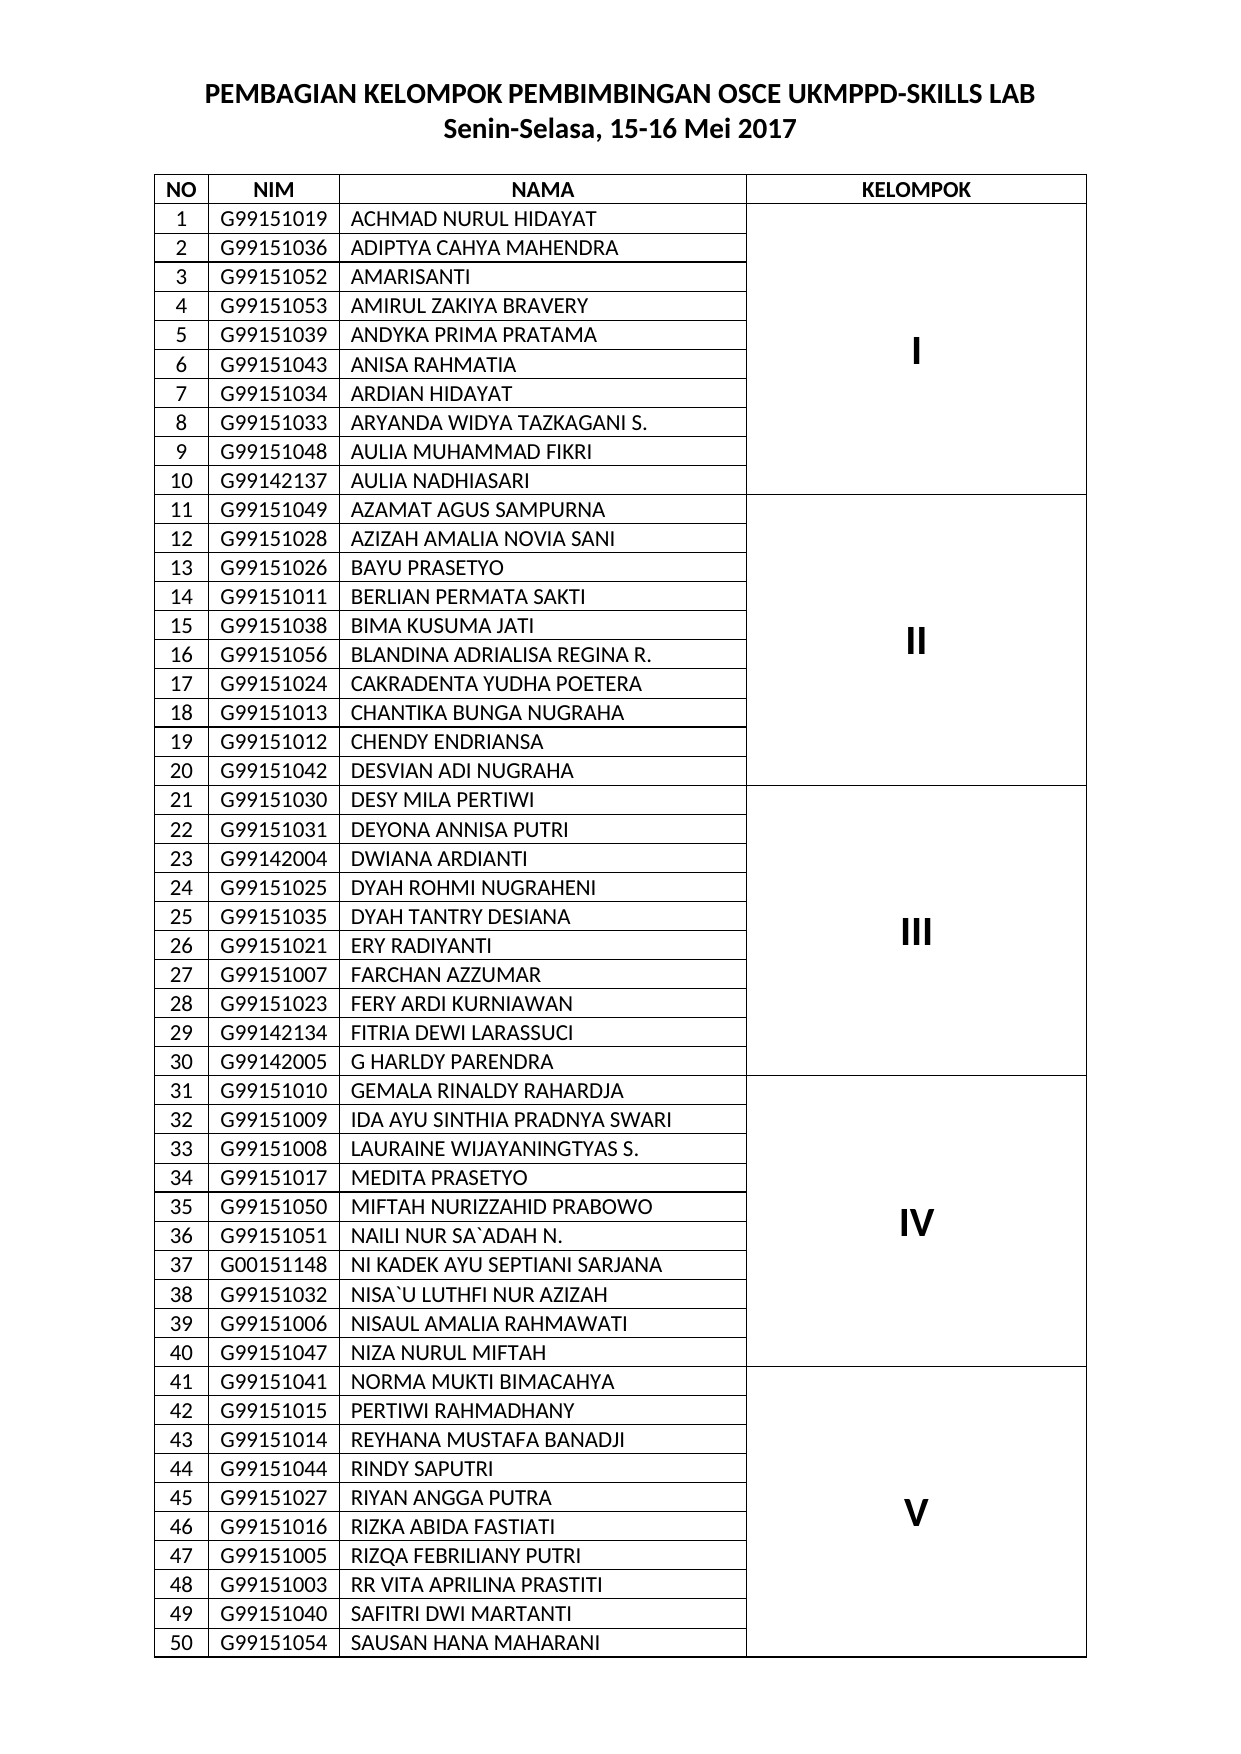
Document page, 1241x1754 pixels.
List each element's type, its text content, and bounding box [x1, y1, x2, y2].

table_header KELOMPOK [747, 175, 1086, 203]
table_cell 21 [155, 786, 208, 814]
table_cell II [747, 495, 1086, 784]
table_cell G99151031 [209, 815, 339, 843]
table_cell G99151028 [209, 524, 339, 552]
table_cell ARDIAN HIDAYAT [340, 379, 746, 407]
table_cell G99151039 [209, 321, 339, 349]
table_cell 42 [155, 1396, 208, 1424]
table_cell 30 [155, 1047, 208, 1075]
table_cell BIMA KUSUMA JATI [340, 611, 746, 639]
table_cell NORMA MUKTI BIMACAHYA [340, 1367, 746, 1395]
table_cell G99151008 [209, 1134, 339, 1162]
table_cell 6 [155, 350, 208, 378]
table_cell 35 [155, 1193, 208, 1221]
table_cell RINDY SAPUTRI [340, 1454, 746, 1482]
table_cell 4 [155, 292, 208, 319]
table_cell 37 [155, 1251, 208, 1279]
table_cell 34 [155, 1164, 208, 1191]
table_cell 13 [155, 553, 208, 581]
table_cell 27 [155, 960, 208, 988]
table_cell 40 [155, 1338, 208, 1366]
table_cell G99142134 [209, 1018, 339, 1046]
table_cell G99151024 [209, 669, 339, 697]
table_cell G99151019 [209, 204, 339, 232]
table_header NIM [209, 175, 339, 203]
table_cell DWIANA ARDIANTI [340, 844, 746, 872]
table_cell ANDYKA PRIMA PRATAMA [340, 321, 746, 349]
table_cell G99151033 [209, 408, 339, 436]
table_cell 26 [155, 931, 208, 959]
table_cell 3 [155, 263, 208, 291]
table_cell BERLIAN PERMATA SAKTI [340, 582, 746, 610]
table_cell 28 [155, 989, 208, 1017]
table_cell G99151012 [209, 728, 339, 756]
table_cell G99151025 [209, 873, 339, 901]
table_cell 11 [155, 495, 208, 523]
table_cell NISAUL AMALIA RAHMAWATI [340, 1309, 746, 1337]
table_cell G99151027 [209, 1483, 339, 1511]
table_cell G99142137 [209, 466, 339, 494]
table_cell MIFTAH NURIZZAHID PRABOWO [340, 1193, 746, 1221]
table_cell 19 [155, 728, 208, 756]
table_cell G99151034 [209, 379, 339, 407]
table_cell G99151013 [209, 699, 339, 726]
table_cell 50 [155, 1629, 208, 1656]
table_cell 43 [155, 1425, 208, 1453]
table_cell G99151023 [209, 989, 339, 1017]
table_cell 39 [155, 1309, 208, 1337]
table_cell 46 [155, 1512, 208, 1540]
table_cell 15 [155, 611, 208, 639]
table_cell AULIA NADHIASARI [340, 466, 746, 494]
table_cell 1 [155, 204, 208, 232]
table_cell G99151036 [209, 234, 339, 261]
table_cell 25 [155, 902, 208, 930]
table_cell 2 [155, 234, 208, 261]
table_cell V [747, 1367, 1086, 1656]
table_cell REYHANA MUSTAFA BANADJI [340, 1425, 746, 1453]
table_cell 45 [155, 1483, 208, 1511]
table_cell FARCHAN AZZUMAR [340, 960, 746, 988]
table_header NAMA [340, 175, 746, 203]
table_cell RIZQA FEBRILIANY PUTRI [340, 1541, 746, 1569]
table_cell G00151148 [209, 1251, 339, 1279]
table_cell G99142004 [209, 844, 339, 872]
table_cell G99151043 [209, 350, 339, 378]
table_cell 17 [155, 669, 208, 697]
table_cell 7 [155, 379, 208, 407]
table_cell G99151042 [209, 757, 339, 784]
table_cell G99151007 [209, 960, 339, 988]
table_cell DESVIAN ADI NUGRAHA [340, 757, 746, 784]
table_cell BLANDINA ADRIALISA REGINA R. [340, 640, 746, 668]
table_cell DYAH TANTRY DESIANA [340, 902, 746, 930]
table_cell AZIZAH AMALIA NOVIA SANI [340, 524, 746, 552]
table_cell G99151035 [209, 902, 339, 930]
table_header NO [155, 175, 208, 203]
table_cell G99151016 [209, 1512, 339, 1540]
table_cell G99151040 [209, 1599, 339, 1627]
table_cell G99151051 [209, 1222, 339, 1249]
table_cell SAUSAN HANA MAHARANI [340, 1629, 746, 1656]
table_cell IDA AYU SINTHIA PRADNYA SWARI [340, 1105, 746, 1133]
table_cell 22 [155, 815, 208, 843]
table_cell NIZA NURUL MIFTAH [340, 1338, 746, 1366]
table_cell G99151044 [209, 1454, 339, 1482]
table_cell 47 [155, 1541, 208, 1569]
table_cell G99151014 [209, 1425, 339, 1453]
table_cell 44 [155, 1454, 208, 1482]
table_cell G99151015 [209, 1396, 339, 1424]
table_cell G99151049 [209, 495, 339, 523]
table_cell IV [747, 1076, 1086, 1366]
table_cell BAYU PRASETYO [340, 553, 746, 581]
table_cell ADIPTYA CAHYA MAHENDRA [340, 234, 746, 261]
table_cell 10 [155, 466, 208, 494]
table_cell GEMALA RINALDY RAHARDJA [340, 1076, 746, 1104]
table_cell DEYONA ANNISA PUTRI [340, 815, 746, 843]
table_cell G99151005 [209, 1541, 339, 1569]
table_cell I [747, 204, 1086, 494]
table_cell 23 [155, 844, 208, 872]
table_cell AZAMAT AGUS SAMPURNA [340, 495, 746, 523]
table_cell 36 [155, 1222, 208, 1249]
table_cell 33 [155, 1134, 208, 1162]
table_cell 9 [155, 437, 208, 465]
table_cell 12 [155, 524, 208, 552]
table_cell ERY RADIYANTI [340, 931, 746, 959]
table_cell 38 [155, 1280, 208, 1308]
table_cell DYAH ROHMI NUGRAHENI [340, 873, 746, 901]
table_cell G99151032 [209, 1280, 339, 1308]
table_cell 16 [155, 640, 208, 668]
table_cell RIZKA ABIDA FASTIATI [340, 1512, 746, 1540]
table_cell G99142005 [209, 1047, 339, 1075]
table_cell 41 [155, 1367, 208, 1395]
text Senin-Selasa, 15-16 Mei 2017 [75, 111, 1165, 146]
table_cell AMIRUL ZAKIYA BRAVERY [340, 292, 746, 319]
table_cell 18 [155, 699, 208, 726]
table_cell CHANTIKA BUNGA NUGRAHA [340, 699, 746, 726]
table_cell LAURAINE WIJAYANINGTYAS S. [340, 1134, 746, 1162]
table_cell PERTIWI RAHMADHANY [340, 1396, 746, 1424]
table_cell NAILI NUR SA`ADAH N. [340, 1222, 746, 1249]
table_cell ANISA RAHMATIA [340, 350, 746, 378]
table_cell MEDITA PRASETYO [340, 1164, 746, 1191]
table_cell RR VITA APRILINA PRASTITI [340, 1570, 746, 1598]
table_cell G99151041 [209, 1367, 339, 1395]
table_cell III [747, 786, 1086, 1075]
table_cell G99151010 [209, 1076, 339, 1104]
table_cell G99151054 [209, 1629, 339, 1656]
table_cell AMARISANTI [340, 263, 746, 291]
table_cell CAKRADENTA YUDHA POETERA [340, 669, 746, 697]
table_cell NI KADEK AYU SEPTIANI SARJANA [340, 1251, 746, 1279]
table_cell AULIA MUHAMMAD FIKRI [340, 437, 746, 465]
table_cell G99151050 [209, 1193, 339, 1221]
table_cell G99151052 [209, 263, 339, 291]
text PEMBAGIAN KELOMPOK PEMBIMBINGAN OSCE UKMPPD-SKILLS LAB [75, 75, 1165, 111]
table_cell G99151056 [209, 640, 339, 668]
table_cell G99151021 [209, 931, 339, 959]
table_cell G99151026 [209, 553, 339, 581]
table_cell CHENDY ENDRIANSA [340, 728, 746, 756]
table_cell G99151030 [209, 786, 339, 814]
table_cell 14 [155, 582, 208, 610]
table_cell NISA`U LUTHFI NUR AZIZAH [340, 1280, 746, 1308]
table_cell 29 [155, 1018, 208, 1046]
table_cell 24 [155, 873, 208, 901]
table_cell 5 [155, 321, 208, 349]
table_cell G99151011 [209, 582, 339, 610]
table_cell G99151009 [209, 1105, 339, 1133]
table_cell SAFITRI DWI MARTANTI [340, 1599, 746, 1627]
table_cell FERY ARDI KURNIAWAN [340, 989, 746, 1017]
table_cell 49 [155, 1599, 208, 1627]
table_cell 48 [155, 1570, 208, 1598]
table_cell 31 [155, 1076, 208, 1104]
table_cell RIYAN ANGGA PUTRA [340, 1483, 746, 1511]
table_cell G99151003 [209, 1570, 339, 1598]
table_cell G99151006 [209, 1309, 339, 1337]
table_cell G99151053 [209, 292, 339, 319]
table_cell ACHMAD NURUL HIDAYAT [340, 204, 746, 232]
table_cell 32 [155, 1105, 208, 1133]
table_cell 20 [155, 757, 208, 784]
table_cell FITRIA DEWI LARASSUCI [340, 1018, 746, 1046]
table_cell G99151017 [209, 1164, 339, 1191]
table_cell G HARLDY PARENDRA [340, 1047, 746, 1075]
table_cell DESY MILA PERTIWI [340, 786, 746, 814]
table_cell ARYANDA WIDYA TAZKAGANI S. [340, 408, 746, 436]
table_cell G99151038 [209, 611, 339, 639]
table_cell G99151048 [209, 437, 339, 465]
table_cell 8 [155, 408, 208, 436]
table_cell G99151047 [209, 1338, 339, 1366]
